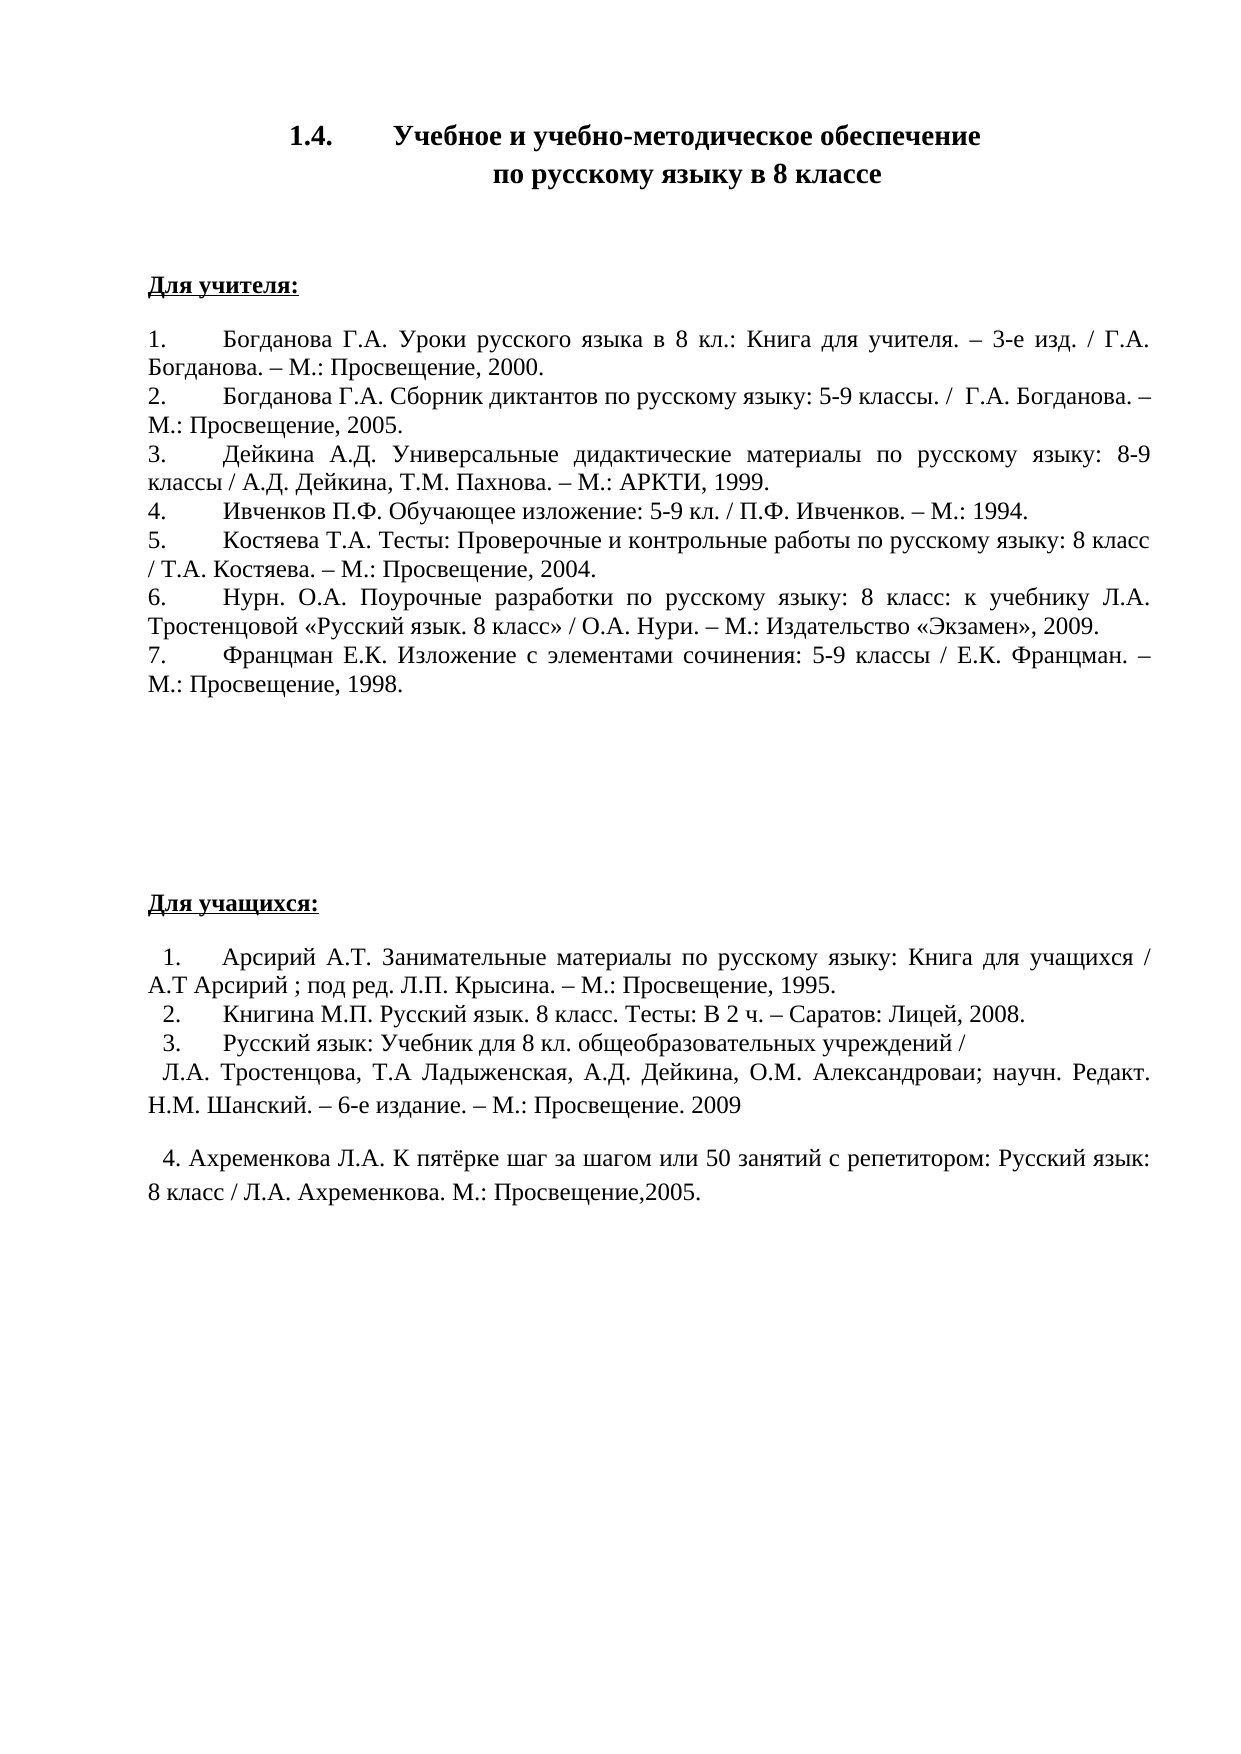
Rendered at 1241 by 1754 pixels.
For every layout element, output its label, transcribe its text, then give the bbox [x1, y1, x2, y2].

list Костяева Т.А. Тесты: Проверочные и контрольные работы по русскому языку: 8 класс / Т.А. Костяева. – М.: Просвещение, 2004. [148, 525, 1152, 582]
list по русскому языку в 8 классе [223, 157, 1152, 190]
text Для учителя: [148, 270, 1152, 299]
text 4. Ахременкова Л.А. К пятёрке шаг за шагом или 50 занятий с репетитором: Русский язык: 8 класс / Л.А. Ахременкова. М.: Просвещение,2005. [148, 1143, 1152, 1205]
list Арсирий А.Т. Занимательные материалы по русскому языку: Книга для учащихся / А.Т Арсирий ; под ред. Л.П. Крысина. – М.: Просвещение, 1995. [148, 942, 1152, 999]
list Францман Е.К. Изложение с элементами сочинения: 5-9 классы / Е.К. Францман. – М.: Просвещение, 1998. [148, 640, 1152, 697]
list Русский язык: Учебник для 8 кл. общеобразовательных учреждений / [148, 1028, 1152, 1057]
list Книгина М.П. Русский язык. 8 класс. Тесты: В 2 ч. – Саратов: Лицей, 2008. [148, 999, 1152, 1028]
list Богданова Г.А. Уроки русского языка в 8 кл.: Книга для учителя. – 3-е изд. / Г.А. Богданова. – М.: Просвещение, 2000. [148, 324, 1152, 381]
list Нурн. О.А. Поурочные разработки по русскому языку: 8 класс: к учебнику Л.А. Тростенцовой «Русский язык. 8 класс» / О.А. Нури. – М.: Издательство «Экзамен», 2009. [148, 582, 1152, 640]
text Для учащихся: [148, 888, 1152, 917]
text Л.А. Тростенцова, Т.А Ладыженская, А.Д. Дейкина, О.М. Александроваи; научн. Редакт. Н.М. Шанский. – 6-е издание. – М.: Просвещение. 2009 [148, 1057, 1152, 1118]
list Ивченков П.Ф. Обучающее изложение: 5-9 кл. / П.Ф. Ивченков. – М.: 1994. [148, 496, 1152, 525]
list Богданова Г.А. Сборник диктантов по русскому языку: 5-9 классы. / Г.А. Богданова. – М.: Просвещение, 2005. [148, 381, 1152, 439]
list Учебное и учебно-методическое обеспечение [118, 118, 1152, 152]
list Дейкина А.Д. Универсальные дидактические материалы по русскому языку: 8-9 классы / А.Д. Дейкина, Т.М. Пахнова. – М.: АРКТИ, 1999. [148, 439, 1152, 496]
